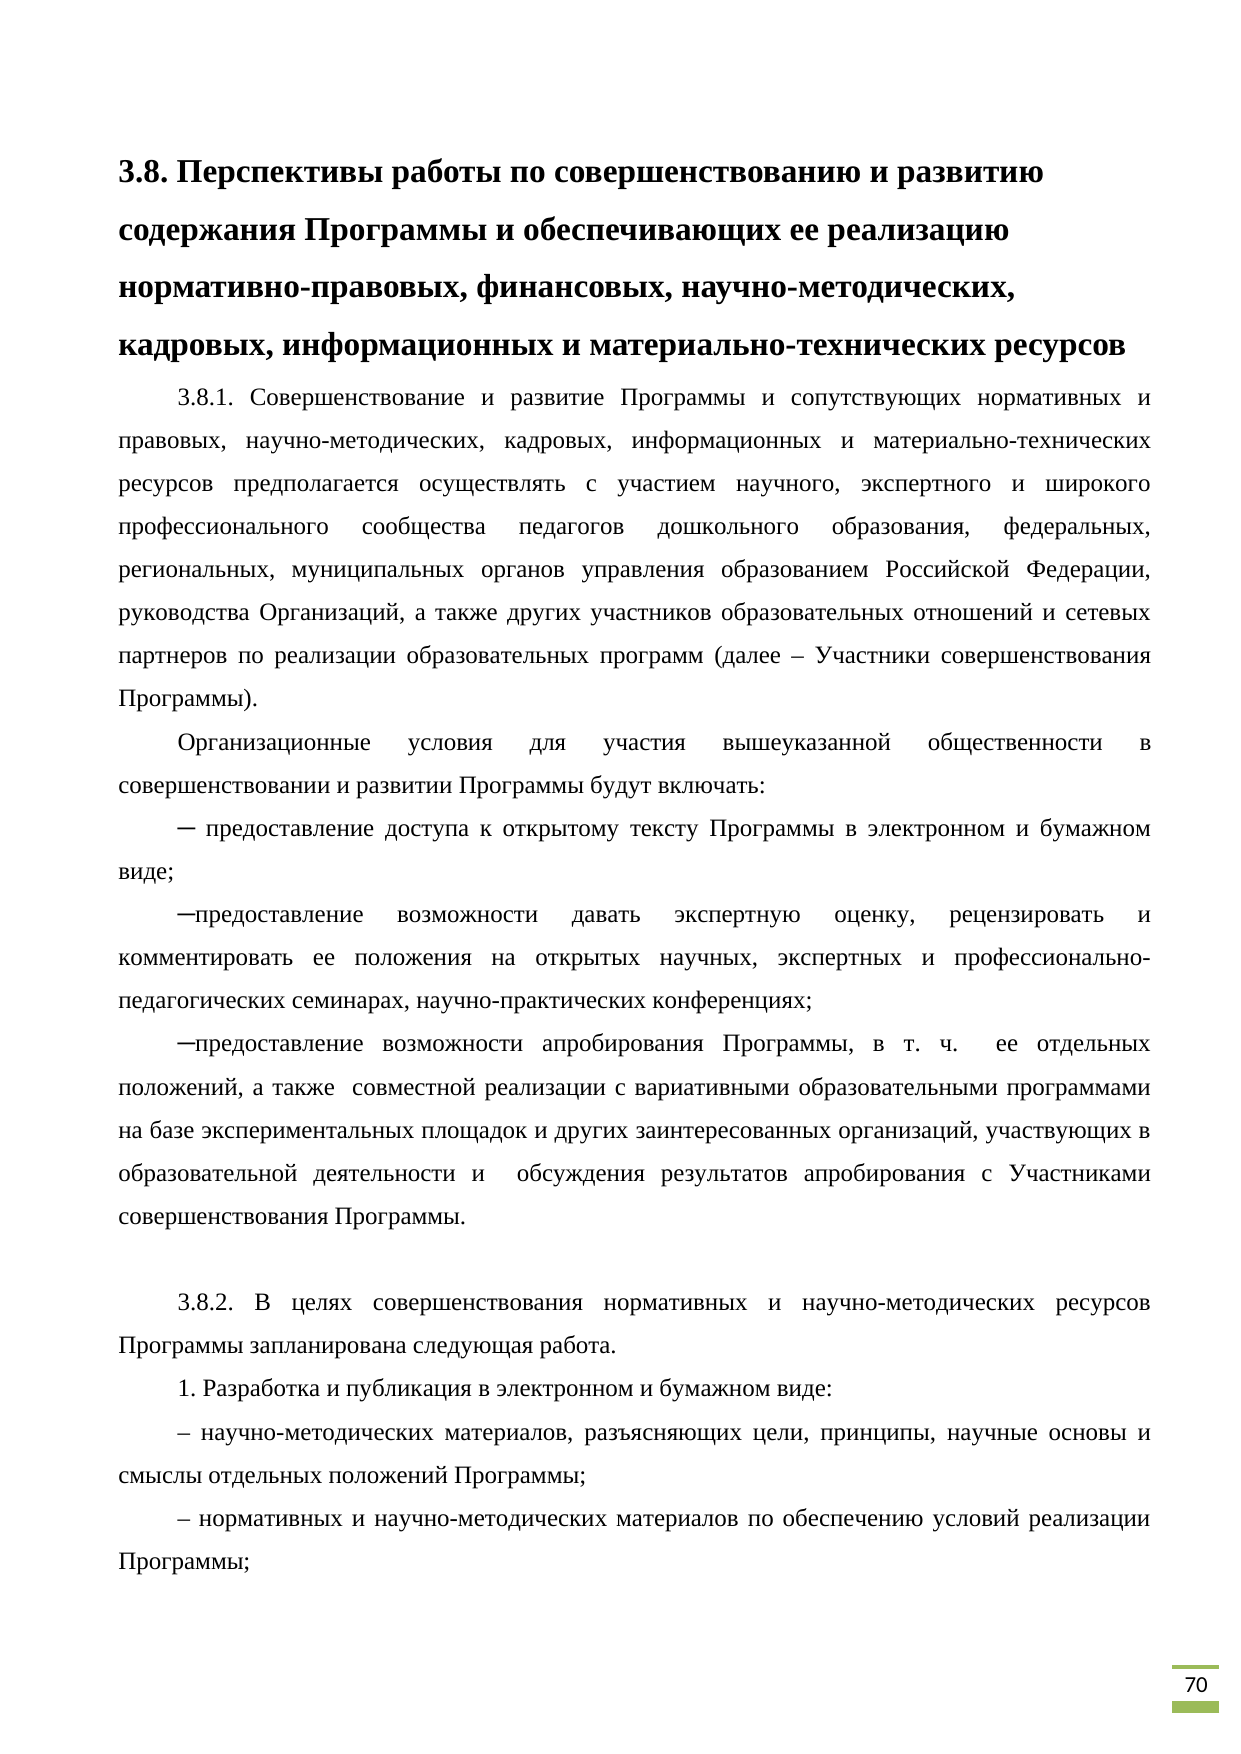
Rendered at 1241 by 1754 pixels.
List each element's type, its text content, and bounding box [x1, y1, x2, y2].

text 3.8.2. В целях совершенствования нормативных и научно-методических ресурсов Программы запланирована следующая работа. [118, 1287, 1152, 1359]
text – научно-методических материалов, разъясняющих цели, принципы, научные основы и смыслы отдельных положений Программы; [118, 1417, 1152, 1488]
text 1. Разработка и публикация в электронном и бумажном виде: [118, 1373, 1152, 1402]
text ─предоставление возможности апробирования Программы, в т. ч. ее отдельных положений, а также совместной реализации с вариативными образовательными программами на базе экспериментальных площадок и других заинтересованных организаций, участвующих в образовательной деятельности и обсуждения результатов апробирования с Участниками совершенствования Программы. [118, 1028, 1152, 1230]
text 3.8.1. Совершенствование и развитие Программы и сопутствующих нормативных и правовых, научно-методических, кадровых, информационных и материально-технических ресурсов предполагается осуществлять с участием научного, экспертного и широкого профессионального сообщества педагогов дошкольного образования, федеральных, региональных, муниципальных органов управления образованием Российской Федерации, руководства Организаций, а также других участников образовательных отношений и сетевых партнеров по реализации образовательных программ (далее – Участники совершенствования Программы). [118, 382, 1152, 712]
text ─ предоставление доступа к открытому тексту Программы в электронном и бумажном виде; [118, 813, 1152, 885]
text ─предоставление возможности давать экспертную оценку, рецензировать и комментировать ее положения на открытых научных, экспертных и профессионально-педагогических семинарах, научно-практических конференциях; [118, 899, 1152, 1014]
text – нормативных и научно-методических материалов по обеспечению условий реализации Программы; [118, 1503, 1152, 1575]
text 3.8. Перспективы работы по совершенствованию и развитию содержания Программы и обеспечивающих ее реализацию нормативно-правовых, финансовых, научно-методических, кадровых, информационных и материально-технических ресурсов [118, 152, 1152, 362]
text Организационные условия для участия вышеуказанной общественности в совершенствовании и развитии Программы будут включать: [118, 727, 1152, 798]
